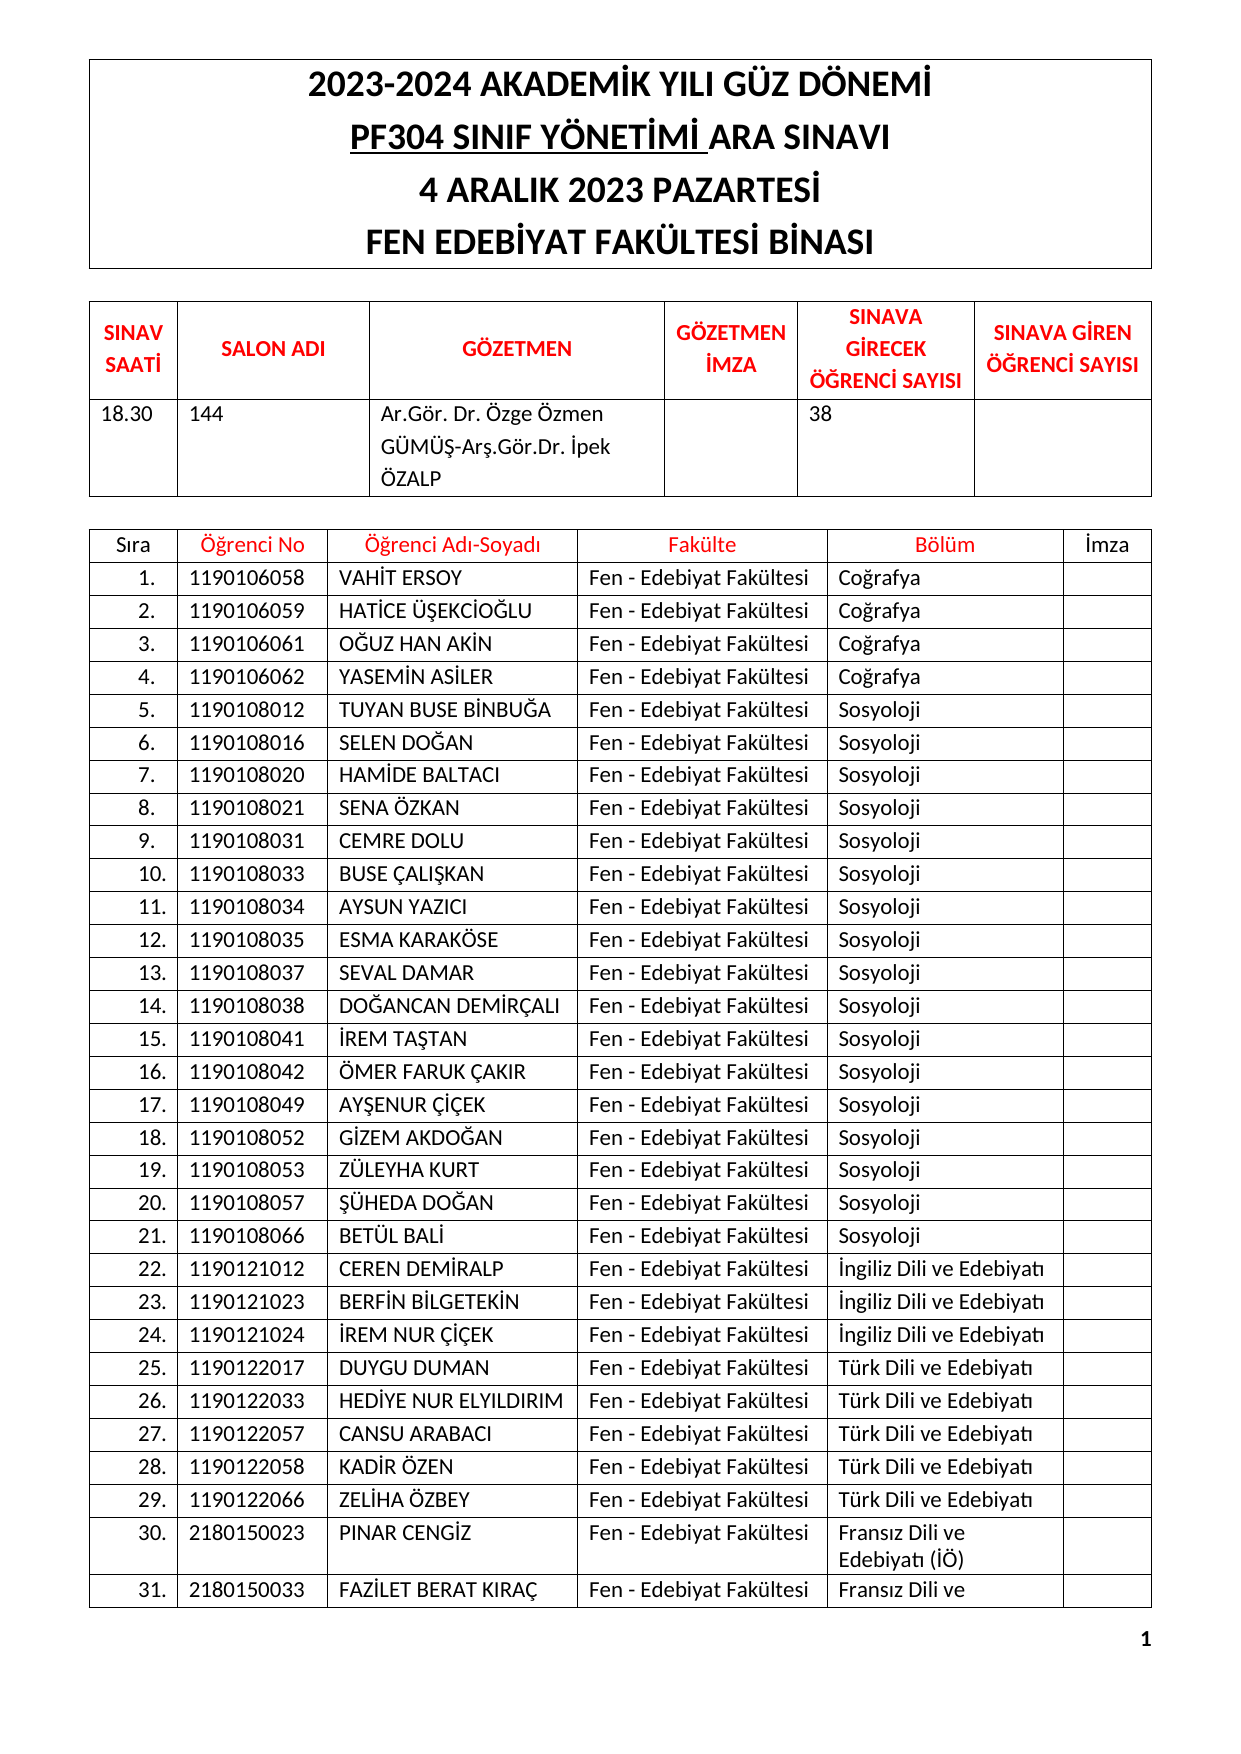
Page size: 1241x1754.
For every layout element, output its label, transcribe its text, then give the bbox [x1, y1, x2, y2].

table_cell BERFİN BİLGETEKİN [328, 1287, 577, 1319]
table_cell [90, 1386, 177, 1418]
table_cell CEMRE DOLU [328, 826, 577, 858]
table_cell [90, 1189, 177, 1220]
table_cell Sosyoloji [828, 1156, 1063, 1187]
table_cell [90, 1518, 177, 1574]
table_cell 1190108012 [178, 695, 327, 727]
table_cell [90, 958, 177, 990]
table_cell Fen - Edebiyat Fakültesi [578, 728, 827, 759]
table_cell [90, 826, 177, 858]
table_cell 1190106059 [178, 596, 327, 628]
table_header Fakülte [578, 530, 827, 562]
table_cell Fen - Edebiyat Fakültesi [578, 1057, 827, 1089]
table_cell 1190108038 [178, 991, 327, 1023]
table_cell [1064, 1485, 1151, 1517]
table_cell Sosyoloji [828, 958, 1063, 990]
table_cell Türk Dili ve Edebiyatı [828, 1353, 1063, 1385]
table_cell 1190106061 [178, 629, 327, 661]
table_cell 2180150033 [178, 1575, 327, 1607]
table_cell 1190108049 [178, 1090, 327, 1122]
table_cell CANSU ARABACI [328, 1419, 577, 1451]
table_cell Coğrafya [828, 662, 1063, 694]
table_cell 1190108057 [178, 1189, 327, 1220]
table_cell 1190108041 [178, 1024, 327, 1056]
table_cell 144 [178, 400, 369, 496]
table_cell [90, 1452, 177, 1484]
table_cell [90, 1353, 177, 1385]
table_cell Sosyoloji [828, 695, 1063, 727]
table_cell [578, 1575, 827, 1607]
table_cell Fen - Edebiyat Fakültesi [578, 662, 827, 694]
table_cell SENA ÖZKAN [328, 794, 577, 825]
table_cell Sosyoloji [828, 1221, 1063, 1253]
table_cell 1190108021 [178, 794, 327, 825]
table_cell [90, 563, 177, 595]
table_cell Sosyoloji [828, 991, 1063, 1023]
table_cell 1190122058 [178, 1452, 327, 1484]
table_header SINAVA GİRECEK ÖĞRENCİ SAYISI [798, 302, 974, 398]
table_cell ÖMER FARUK ÇAKIR [328, 1057, 577, 1089]
table_cell Fen - Edebiyat Fakültesi [578, 695, 827, 727]
table_cell [1064, 695, 1151, 727]
table_cell Fen - Edebiyat Fakültesi [578, 991, 827, 1023]
table_cell [1064, 1221, 1151, 1253]
table_cell [90, 925, 177, 957]
table_cell [90, 1156, 177, 1187]
table_cell VAHİT ERSOY [328, 563, 577, 595]
table_cell [90, 991, 177, 1023]
table_cell SELEN DOĞAN [328, 728, 577, 759]
table_cell [90, 662, 177, 694]
table_cell [1064, 991, 1151, 1023]
table_cell HEDİYE NUR ELYILDIRIM [328, 1386, 577, 1418]
table_cell Coğrafya [828, 596, 1063, 628]
table_cell Türk Dili ve Edebiyatı [828, 1419, 1063, 1451]
table_cell SEVAL DAMAR [328, 958, 577, 990]
table_header SALON ADI [178, 302, 369, 398]
table_cell 1190121024 [178, 1320, 327, 1352]
table_cell Fen - Edebiyat Fakültesi [578, 1123, 827, 1154]
table_cell ESMA KARAKÖSE [328, 925, 577, 957]
table_cell 1190122033 [178, 1386, 327, 1418]
table_cell 1190108066 [178, 1221, 327, 1253]
table_cell 1190108053 [178, 1156, 327, 1187]
table_cell Fen - Edebiyat Fakültesi [578, 563, 827, 595]
table_cell Fen - Edebiyat Fakültesi [578, 1221, 827, 1253]
table_cell YASEMİN ASİLER [328, 662, 577, 694]
table_cell Sosyoloji [828, 859, 1063, 891]
table_header Öğrenci Adı-Soyadı [328, 530, 577, 562]
table_cell Coğrafya [828, 629, 1063, 661]
table_cell OĞUZ HAN AKİN [328, 629, 577, 661]
table_cell ZÜLEYHA KURT [328, 1156, 577, 1187]
table_cell AYŞENUR ÇİÇEK [328, 1090, 577, 1122]
table_cell [90, 1123, 177, 1154]
table_cell Fen - Edebiyat Fakültesi [578, 761, 827, 792]
table_cell Fen - Edebiyat Fakültesi [578, 1156, 827, 1187]
table_cell [90, 794, 177, 825]
table_cell [665, 400, 797, 496]
table_cell 1190121012 [178, 1254, 327, 1286]
table_cell [1064, 728, 1151, 759]
table_cell TUYAN BUSE BİNBUĞA [328, 695, 577, 727]
table_cell Fen - Edebiyat Fakültesi [578, 1518, 827, 1574]
table_cell [90, 596, 177, 628]
table_cell [1064, 1518, 1151, 1574]
table_cell [90, 1090, 177, 1122]
table_cell [975, 400, 1151, 496]
table_cell Sosyoloji [828, 1024, 1063, 1056]
table_cell [90, 695, 177, 727]
table_cell AYSUN YAZICI [328, 892, 577, 924]
table_cell Sosyoloji [828, 826, 1063, 858]
table_cell [1064, 1419, 1151, 1451]
table_cell Sosyoloji [828, 1090, 1063, 1122]
table_cell [90, 1024, 177, 1056]
table_cell 1190108033 [178, 859, 327, 891]
table_cell PINAR CENGİZ [328, 1518, 577, 1574]
table_cell Sosyoloji [828, 892, 1063, 924]
table_cell [90, 1287, 177, 1319]
table_cell [1064, 1320, 1151, 1352]
table_cell Sosyoloji [828, 761, 1063, 792]
table_cell 1190106062 [178, 662, 327, 694]
table_cell [1064, 1386, 1151, 1418]
table_cell [90, 859, 177, 891]
table_cell [1064, 794, 1151, 825]
table_header SINAV SAATİ [90, 302, 177, 398]
table_cell Sosyoloji [828, 794, 1063, 825]
table_cell 1190121023 [178, 1287, 327, 1319]
table_cell İngiliz Dili ve Edebiyatı [828, 1287, 1063, 1319]
table_cell [1064, 892, 1151, 924]
table_header Bölüm [828, 530, 1063, 562]
table_header GÖZETMEN İMZA [665, 302, 797, 398]
table_cell [1064, 662, 1151, 694]
table_cell [1064, 761, 1151, 792]
table_cell İngiliz Dili ve Edebiyatı [828, 1320, 1063, 1352]
table_cell Fen - Edebiyat Fakültesi [578, 925, 827, 957]
table_cell [1064, 1156, 1151, 1187]
table_header 2023-2024 AKADEMİK YILI GÜZ DÖNEMİ PF304 SINIF YÖNETİMİ ARA SINAVI 4 ARALIK 2023 PAZARTESİ FEN EDEBİYAT FAKÜLTESİ BİNASI [90, 60, 1151, 268]
table_cell [90, 1575, 177, 1607]
table_cell Sosyoloji [828, 1189, 1063, 1220]
table_cell CEREN DEMİRALP [328, 1254, 577, 1286]
table_cell [1064, 596, 1151, 628]
table_cell [1064, 1123, 1151, 1154]
table_cell Fen - Edebiyat Fakültesi [578, 1353, 827, 1385]
table_cell Fen - Edebiyat Fakültesi [578, 1419, 827, 1451]
table_cell [1064, 1057, 1151, 1089]
table_cell Fen - Edebiyat Fakültesi [578, 1386, 827, 1418]
table_cell ZELİHA ÖZBEY [328, 1485, 577, 1517]
table_cell [1064, 1287, 1151, 1319]
table_header İmza [1064, 530, 1151, 562]
table_cell HATİCE ÜŞEKCİOĞLU [328, 596, 577, 628]
table_cell Sosyoloji [828, 925, 1063, 957]
table_cell [90, 892, 177, 924]
table_cell [90, 1221, 177, 1253]
table_cell Fen - Edebiyat Fakültesi [578, 596, 827, 628]
table_cell [1064, 1452, 1151, 1484]
table_cell Fransız Dili ve Edebiyatı (İÖ) [828, 1518, 1063, 1574]
table_header GÖZETMEN [370, 302, 664, 398]
table_cell Fen - Edebiyat Fakültesi [578, 1485, 827, 1517]
table_cell 2180150023 [178, 1518, 327, 1574]
table_cell [1064, 1254, 1151, 1286]
table_cell Fen - Edebiyat Fakültesi [578, 892, 827, 924]
table_cell 1190106058 [178, 563, 327, 595]
table_cell [1064, 925, 1151, 957]
table_cell Fen - Edebiyat Fakültesi [578, 1254, 827, 1286]
table_cell BETÜL BALİ [328, 1221, 577, 1253]
table_cell Fen - Edebiyat Fakültesi [578, 1189, 827, 1220]
table_cell 1190122017 [178, 1353, 327, 1385]
table_cell Türk Dili ve Edebiyatı [828, 1386, 1063, 1418]
table_cell Türk Dili ve Edebiyatı [828, 1485, 1063, 1517]
table_cell DUYGU DUMAN [328, 1353, 577, 1385]
table_cell 1190108016 [178, 728, 327, 759]
table_cell [1064, 1090, 1151, 1122]
table_cell [90, 761, 177, 792]
table_cell [90, 1320, 177, 1352]
table_cell [1064, 1353, 1151, 1385]
table_cell 38 [798, 400, 974, 496]
table_cell 1190108052 [178, 1123, 327, 1154]
table_cell 1190108031 [178, 826, 327, 858]
table_cell 18.30 [90, 400, 177, 496]
table_cell FAZİLET BERAT KIRAÇ [328, 1575, 577, 1607]
table_cell [90, 728, 177, 759]
table_cell [1064, 859, 1151, 891]
table_cell KADİR ÖZEN [328, 1452, 577, 1484]
table_cell ŞÜHEDA DOĞAN [328, 1189, 577, 1220]
table_cell [1064, 1575, 1151, 1607]
table_cell [1064, 1189, 1151, 1220]
table_header Sıra [90, 530, 177, 562]
table_cell Fen - Edebiyat Fakültesi [578, 826, 827, 858]
table_header Öğrenci No [178, 530, 327, 562]
table_cell [90, 1254, 177, 1286]
table_cell Sosyoloji [828, 1057, 1063, 1089]
table_cell İREM NUR ÇİÇEK [328, 1320, 577, 1352]
table_cell Fen - Edebiyat Fakültesi [578, 958, 827, 990]
table_cell [1064, 629, 1151, 661]
table_cell 1190108037 [178, 958, 327, 990]
table_cell 1190108020 [178, 761, 327, 792]
table_cell Fen - Edebiyat Fakültesi [578, 859, 827, 891]
table_cell Fen - Edebiyat Fakültesi [578, 1090, 827, 1122]
table_cell [90, 1419, 177, 1451]
table_cell [1064, 1024, 1151, 1056]
table_cell Fen - Edebiyat Fakültesi [578, 629, 827, 661]
table_cell 1190122057 [178, 1419, 327, 1451]
table_cell Ar.Gör. Dr. Özge Özmen GÜMÜŞ-Arş.Gör.Dr. İpek ÖZALP [370, 400, 664, 496]
table_cell Fen - Edebiyat Fakültesi [578, 794, 827, 825]
table_cell BUSE ÇALIŞKAN [328, 859, 577, 891]
table_cell GİZEM AKDOĞAN [328, 1123, 577, 1154]
table_cell Coğrafya [828, 563, 1063, 595]
table_cell 1190108034 [178, 892, 327, 924]
table_cell 1190122066 [178, 1485, 327, 1517]
table_cell İREM TAŞTAN [328, 1024, 577, 1056]
table_cell Sosyoloji [828, 728, 1063, 759]
table_cell İngiliz Dili ve Edebiyatı [828, 1254, 1063, 1286]
table_cell Türk Dili ve Edebiyatı [828, 1452, 1063, 1484]
table_cell DOĞANCAN DEMİRÇALI [328, 991, 577, 1023]
table_cell Sosyoloji [828, 1123, 1063, 1154]
table_cell [1064, 826, 1151, 858]
table_cell Fen - Edebiyat Fakültesi [578, 1320, 827, 1352]
table_cell HAMİDE BALTACI [328, 761, 577, 792]
table_cell Fen - Edebiyat Fakültesi [578, 1287, 827, 1319]
table_cell [90, 629, 177, 661]
table_cell [1064, 958, 1151, 990]
table_header SINAVA GİREN ÖĞRENCİ SAYISI [975, 302, 1151, 398]
table_cell 1190108035 [178, 925, 327, 957]
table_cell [828, 1575, 1063, 1607]
table_cell Fen - Edebiyat Fakültesi [578, 1024, 827, 1056]
table_cell [90, 1057, 177, 1089]
table_cell [90, 1485, 177, 1517]
table_cell Fen - Edebiyat Fakültesi [578, 1452, 827, 1484]
table_cell [1064, 563, 1151, 595]
table_cell 1190108042 [178, 1057, 327, 1089]
